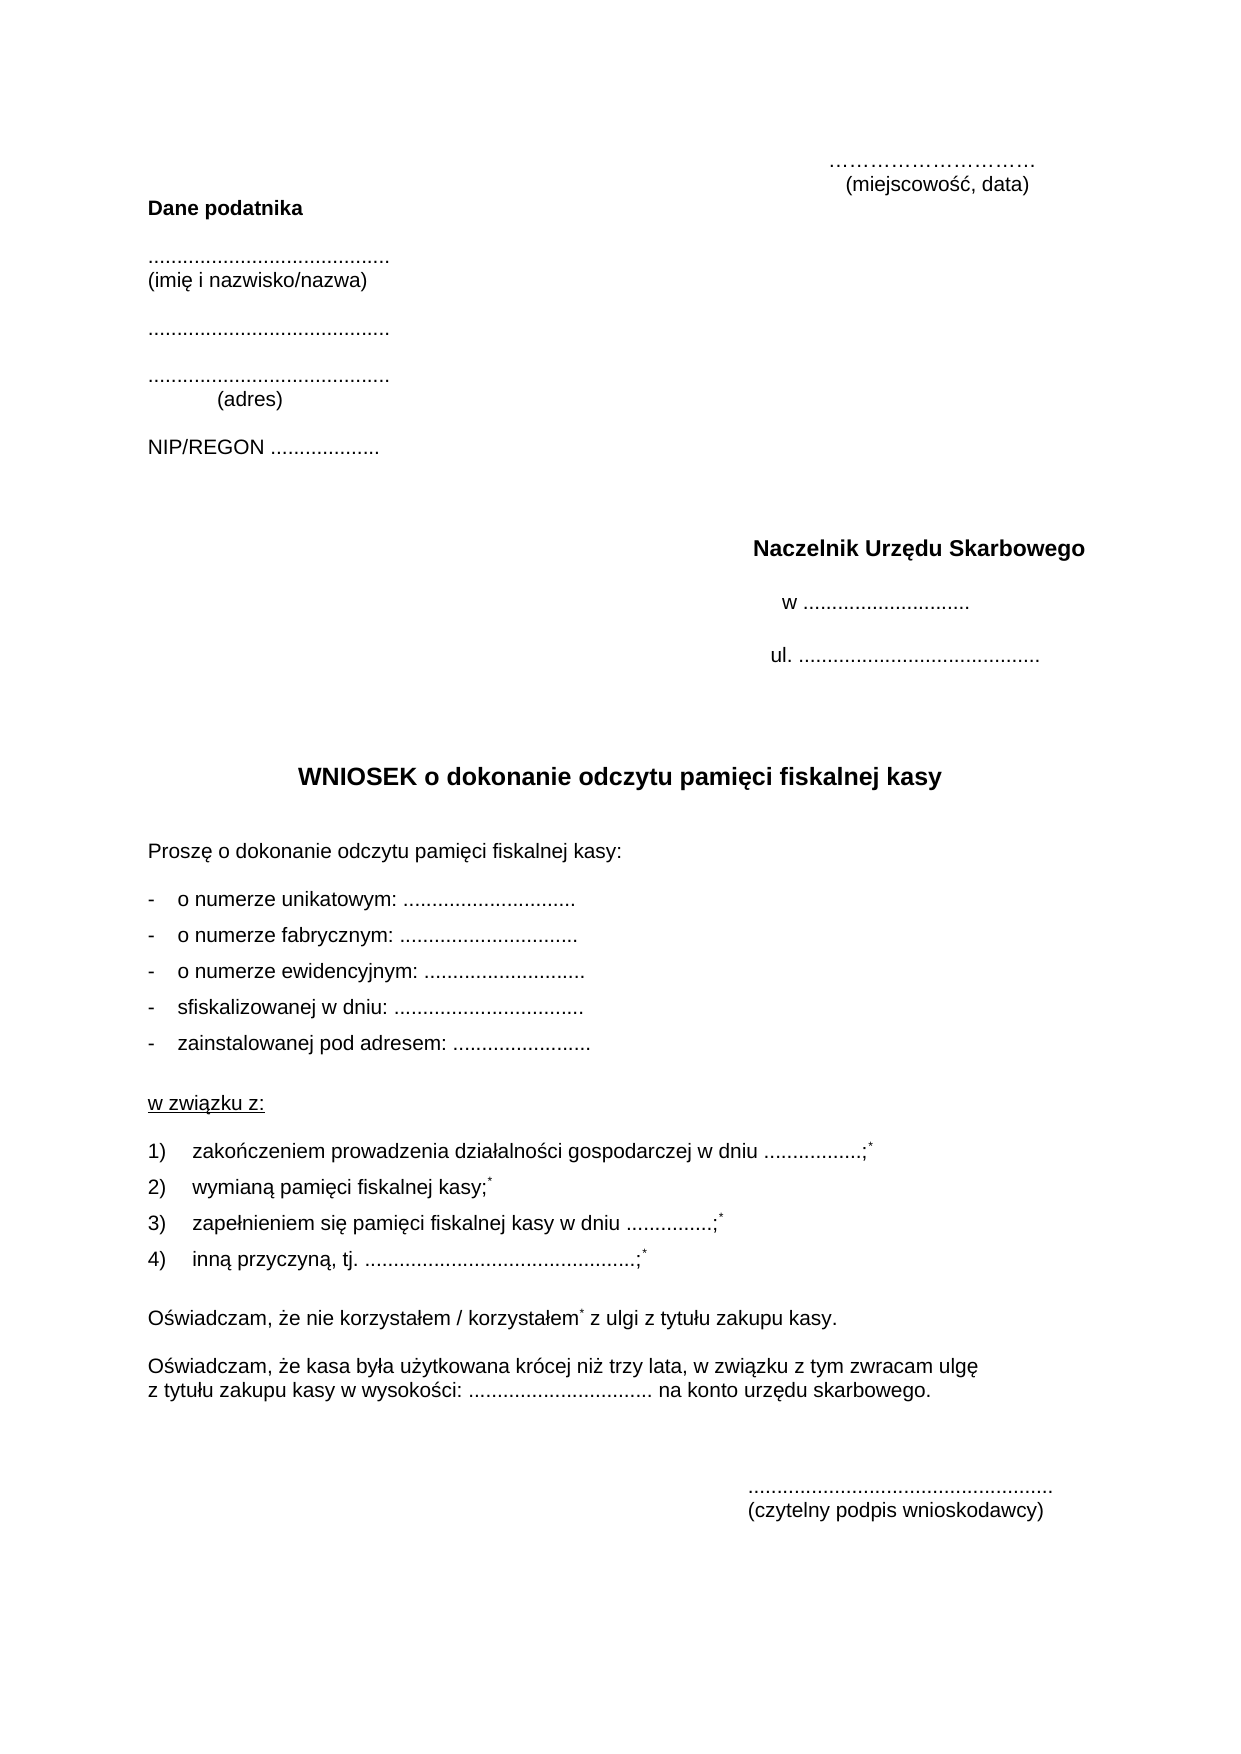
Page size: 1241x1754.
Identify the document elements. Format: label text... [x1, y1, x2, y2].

text 3) zapełnieniem się pamięci fiskalnej kasy w dniu ...............;* [148, 1210, 1093, 1234]
text Naczelnik Urzędu Skarbowego [148, 535, 1093, 562]
text ..................................................... [148, 1474, 1093, 1498]
text - o numerze fabrycznym: ............................... [148, 923, 1093, 947]
text Proszę o dokonanie odczytu pamięci fiskalnej kasy: [148, 839, 1093, 863]
text 1) zakończeniem prowadzenia działalności gospodarczej w dniu .................;* [148, 1138, 1093, 1162]
text WNIOSEK o dokonanie odczytu pamięci fiskalnej kasy [148, 762, 1093, 791]
text Oświadczam, że nie korzystałem / korzystałem* z ulgi z tytułu zakupu kasy. [148, 1306, 1093, 1330]
text ………………………… [148, 148, 1093, 172]
text - sfiskalizowanej w dniu: ................................. [148, 995, 1093, 1019]
text Oświadczam, że kasa była użytkowana krócej niż trzy lata, w związku z tym zwracam ulgę [148, 1354, 1093, 1378]
text z tytułu zakupu kasy w wysokości: ................................ na konto urzędu skarbowego. [148, 1378, 1093, 1402]
text (czytelny podpis wnioskodawcy) [148, 1498, 1093, 1522]
text w związku z: [148, 1091, 1093, 1114]
text Dane podatnika [148, 196, 1093, 219]
text w ............................. [148, 590, 1093, 614]
text - o numerze unikatowym: .............................. [148, 887, 1093, 911]
text .......................................... [148, 243, 1093, 267]
text - zainstalowanej pod adresem: ........................ [148, 1031, 1093, 1055]
text - o numerze ewidencyjnym: ............................ [148, 959, 1093, 983]
text 2) wymianą pamięci fiskalnej kasy;* [148, 1174, 1093, 1198]
text .......................................... [148, 315, 1093, 339]
text ul. .......................................... [148, 643, 1093, 667]
text NIP/REGON ................... [148, 435, 1093, 459]
text .......................................... [148, 363, 1093, 387]
text (miejscowość, data) [148, 172, 1093, 196]
text (imię i nazwisko/nazwa) [148, 267, 1093, 291]
text 4) inną przyczyną, tj. ...............................................;* [148, 1246, 1093, 1270]
text (adres) [148, 387, 1093, 411]
